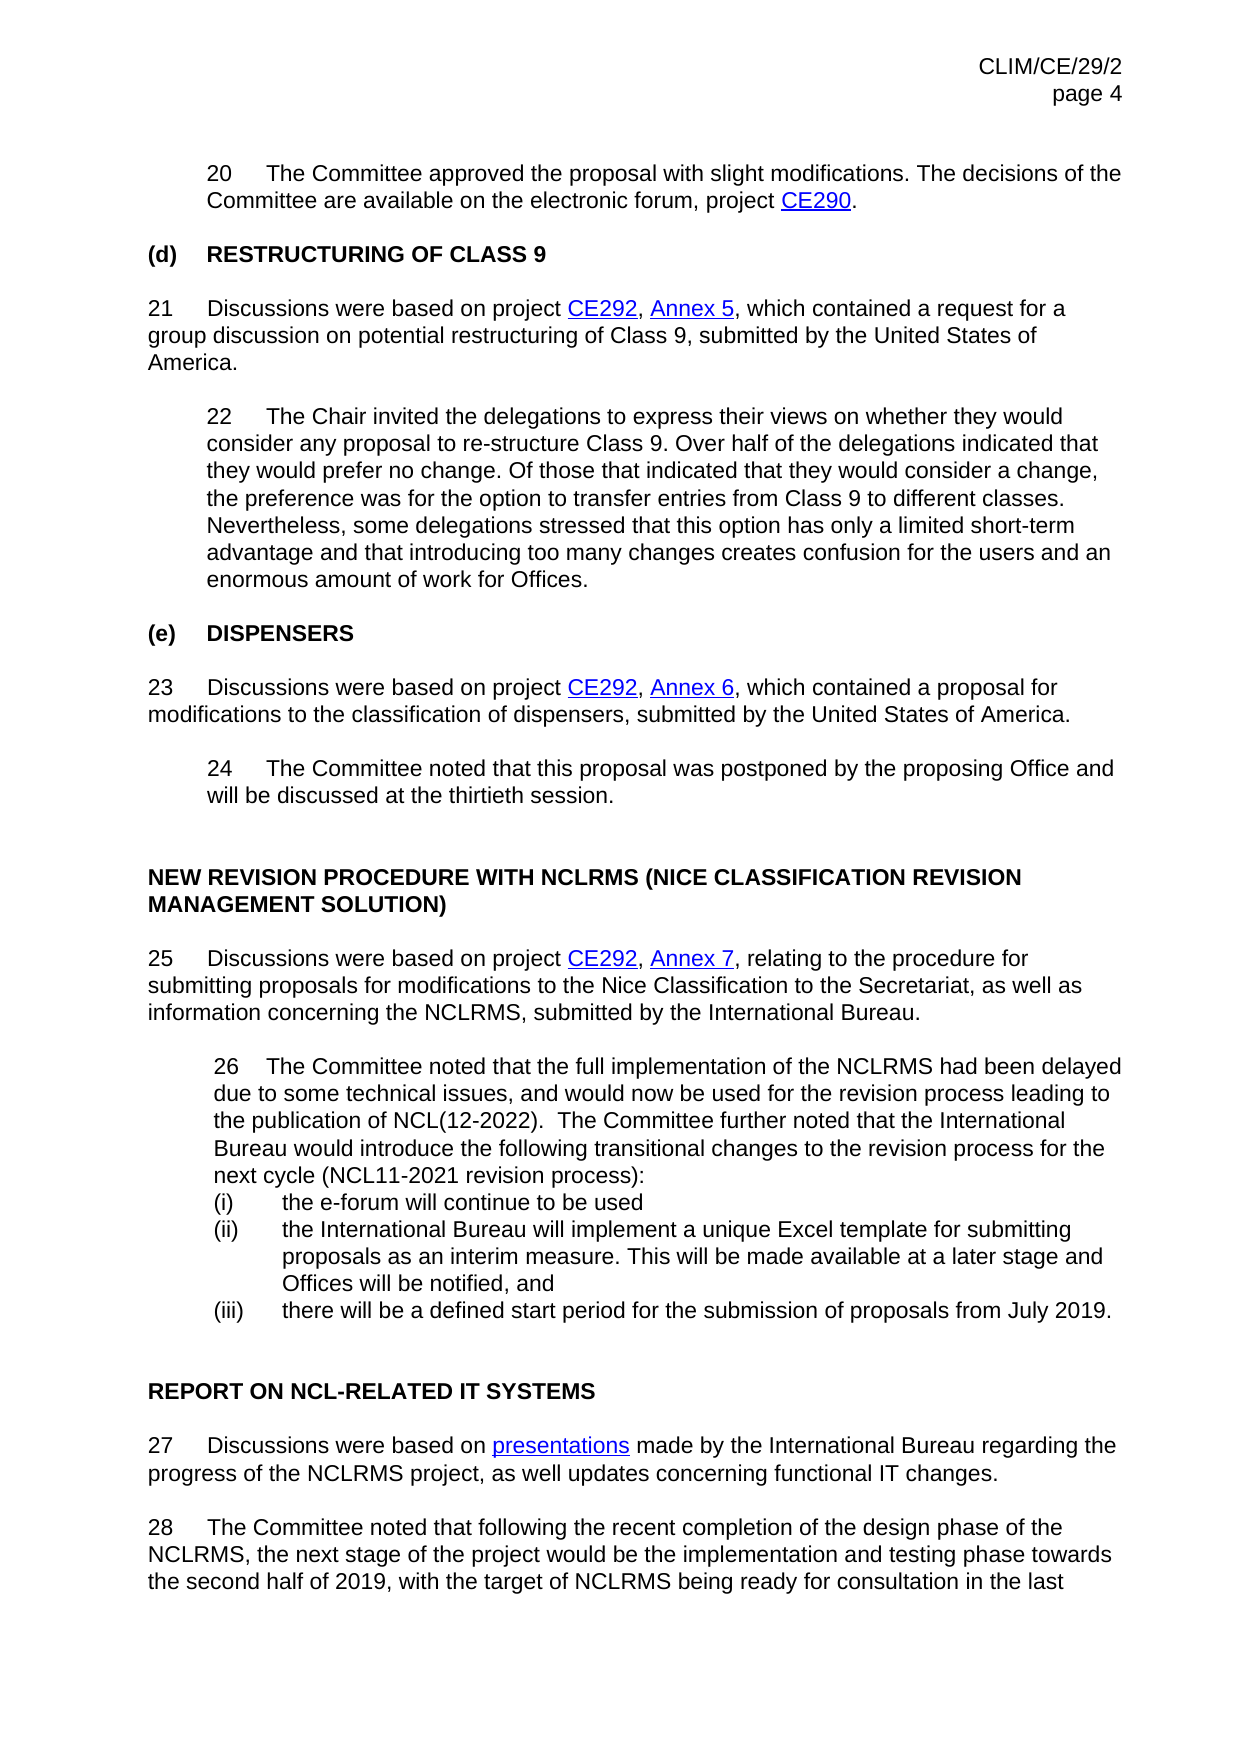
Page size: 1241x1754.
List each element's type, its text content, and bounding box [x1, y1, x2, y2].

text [148, 1513, 1122, 1595]
text Discussions were based on project CE292, Annex 6, which contained a proposal for modifications to the classification of dispensers, submitted by the United States of America. [148, 674, 1122, 728]
text Discussions were based on presentations made by the International Bureau regarding the progress of the NCLRMS project, as well updates concerning functional IT changes. [148, 1432, 1122, 1486]
text The Chair invited the delegations to express their views on whether they would consider any proposal to re-structure Class 9. Over half of the delegations indicated that they would prefer no change. Of those that indicated that they would consider a change, the preference was for the option to transfer entries from Class 9 to different classes. Nevertheless, some delegations stressed that this option has only a limited short-term advantage and that introducing too many changes creates confusion for the users and an enormous amount of work for Offices. [206, 403, 1122, 593]
list the e-forum will continue to be used [213, 1188, 1122, 1216]
text REPORT ON NCL-RELATED IT SYSTEMS [148, 1378, 1122, 1405]
text Discussions were based on project CE292, Annex 5, which contained a request for a group discussion on potential restructuring of Class 9, submitted by the United States of America. [148, 295, 1122, 376]
list DISPENSERS [148, 620, 1122, 647]
list RESTRUCTURING OF CLASS 9 [148, 241, 1122, 268]
text The Committee noted that the full implementation of the NCLRMS had been delayed due to some technical issues, and would now be used for the revision process leading to the publication of NCL(12-2022). The Committee further noted that the International Bureau would introduce the following transitional changes to the revision process for the next cycle (NCL11-2021 revision process): [213, 1053, 1122, 1188]
text The Committee noted that this proposal was postponed by the proposing Office and will be discussed at the thirtieth session. [207, 755, 1122, 809]
text NEW REVISION PROCEDURE WITH NCLRMS (NICE CLASSIFICATION REVISION MANAGEMENT SOLUTION) [148, 863, 1122, 918]
list there will be a defined start period for the submission of proposals from July 2019. [213, 1297, 1122, 1324]
text The Committee approved the proposal with slight modifications. The decisions of the Committee are available on the electronic forum, project CE290. [206, 159, 1122, 213]
list the International Bureau will implement a unique Excel template for submitting proposals as an interim measure. This will be made available at a later stage and Offices will be notified, and [213, 1216, 1122, 1297]
text Discussions were based on project CE292, Annex 7, relating to the procedure for submitting proposals for modifications to the Nice Classification to the Secretariat, as well as information concerning the NCLRMS, submitted by the International Bureau. [148, 945, 1122, 1026]
